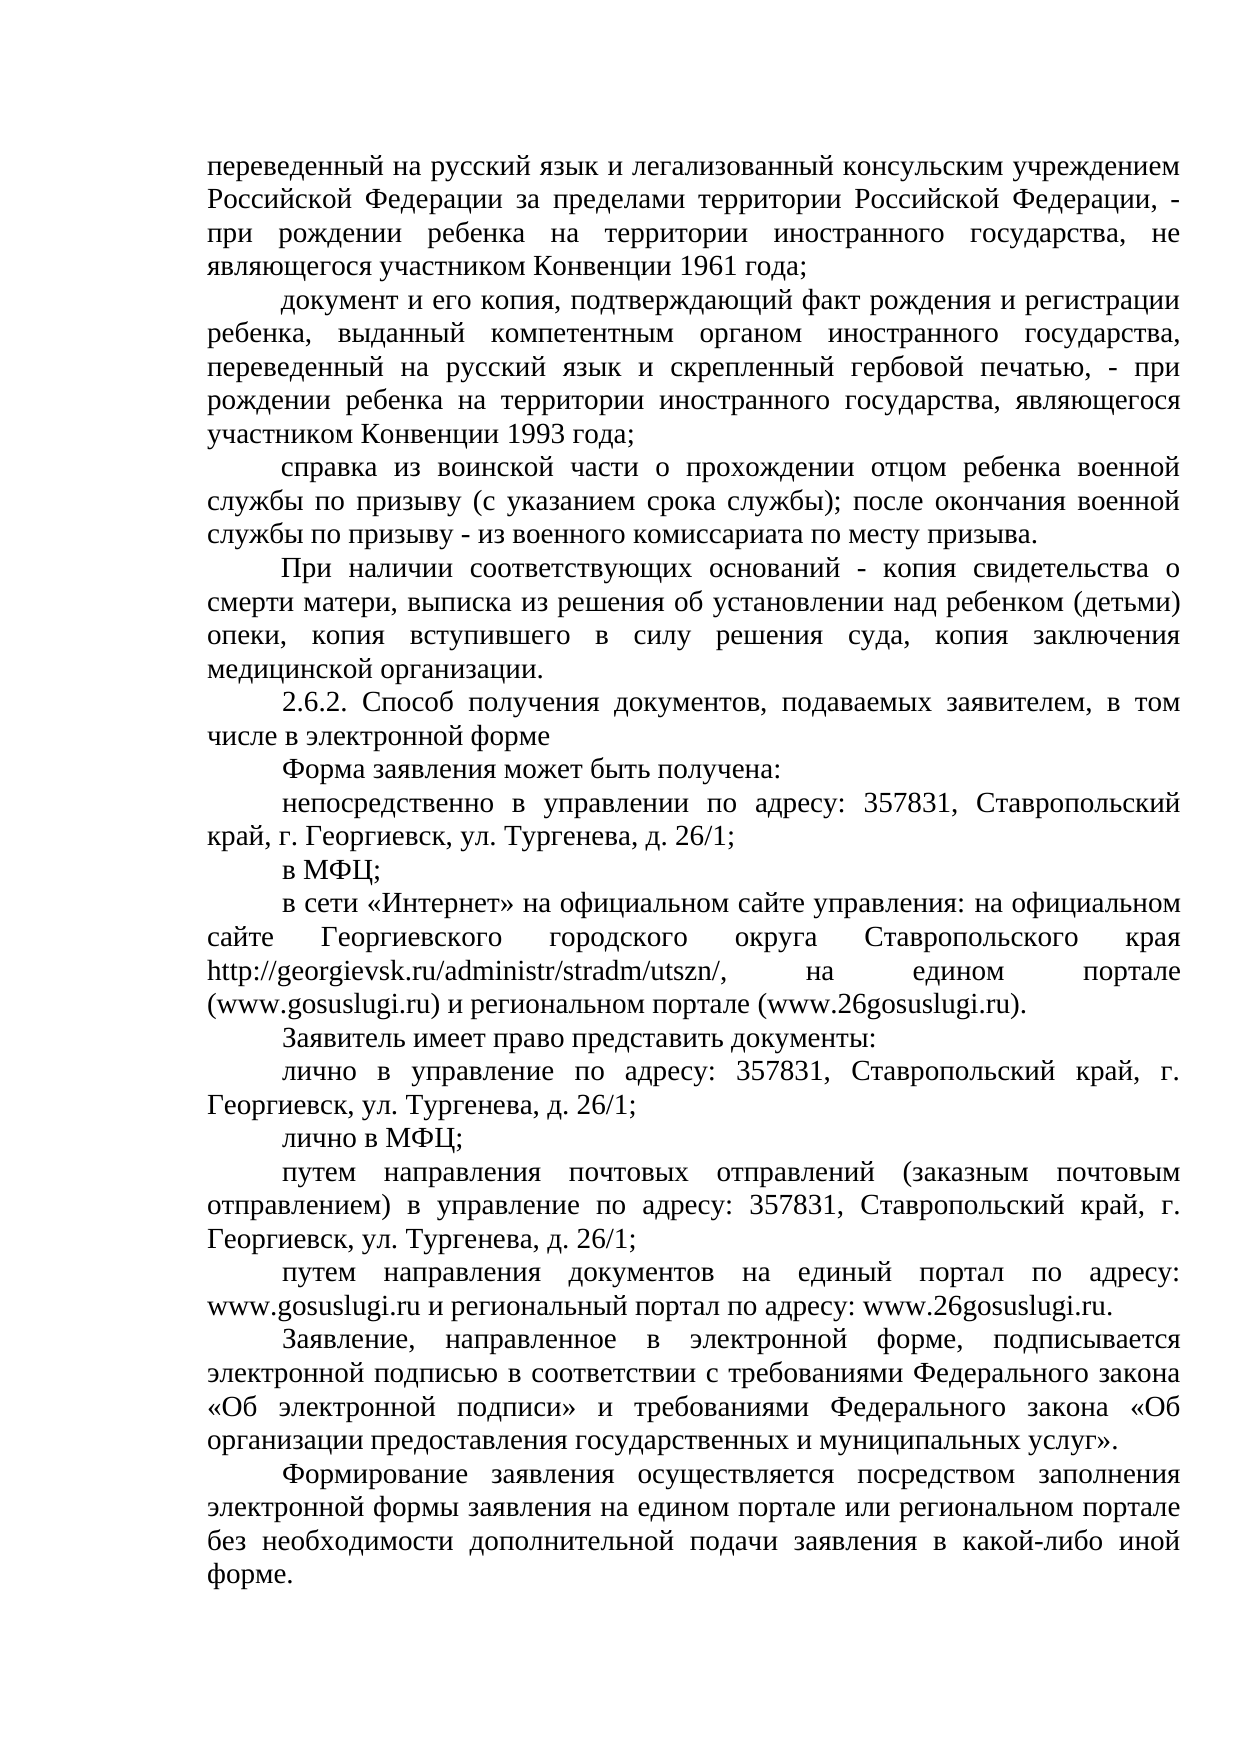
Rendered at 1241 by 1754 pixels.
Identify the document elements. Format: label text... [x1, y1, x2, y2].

text непосредственно в управлении по адресу: 357831, Ставропольский край, г. Георгиевск, ул. Тургенева, д. 26/1; [207, 785, 1181, 852]
text документ и его копия, подтверждающий факт рождения и регистрации ребенка, выданный компетентным органом иностранного государства, переведенный на русский язык и скрепленный гербовой печатью, - при рождении ребенка на территории иностранного государства, являющегося участником Конвенции 1993 года; [207, 282, 1181, 449]
text 2.6.2. Способ получения документов, подаваемых заявителем, в том числе в электронной форме [207, 684, 1181, 751]
text При наличии соответствующих оснований - копия свидетельства о смерти матери, выписка из решения об установлении над ребенком (детьми) опеки, копия вступившего в силу решения суда, копия заключения медицинской организации. [207, 550, 1181, 684]
text путем направления почтовых отправлений (заказным почтовым отправлением) в управление по адресу: 357831, Ставропольский край, г. Георгиевск, ул. Тургенева, д. 26/1; [207, 1154, 1181, 1254]
text справка из воинской части о прохождении отцом ребенка военной службы по призыву (с указанием срока службы); после окончания военной службы по призыву - из военного комиссариата по месту призыва. [207, 449, 1181, 550]
text в МФЦ; [207, 852, 1181, 886]
text Заявление, направленное в электронной форме, подписывается электронной подписью в соответствии с требованиями Федерального закона «Об электронной подписи» и требованиями Федерального закона «Об организации предоставления государственных и муниципальных услуг». [207, 1322, 1181, 1456]
text Заявитель имеет право представить документы: [207, 1020, 1181, 1053]
text лично в управление по адресу: 357831, Ставропольский край, г. Георгиевск, ул. Тургенева, д. 26/1; [207, 1053, 1181, 1120]
text лично в МФЦ; [207, 1120, 1181, 1154]
text Форма заявления может быть получена: [207, 751, 1181, 785]
text Формирование заявления осуществляется посредством заполнения электронной формы заявления на едином портале или региональном портале без необходимости дополнительной подачи заявления в какой-либо иной форме. [207, 1456, 1181, 1590]
text в сети «Интернет» на официальном сайте управления: на официальном сайте Георгиевского городского округа Ставропольского края http://georgievsk.ru/administr/stradm/utszn/, на едином портале (www.gosuslugi.ru) и региональном портале (www.26gosuslugi.ru). [207, 886, 1181, 1020]
text путем направления документов на единый портал по адресу: www.gosuslugi.ru и региональный портал по адресу: www.26gosuslugi.ru. [207, 1254, 1181, 1322]
